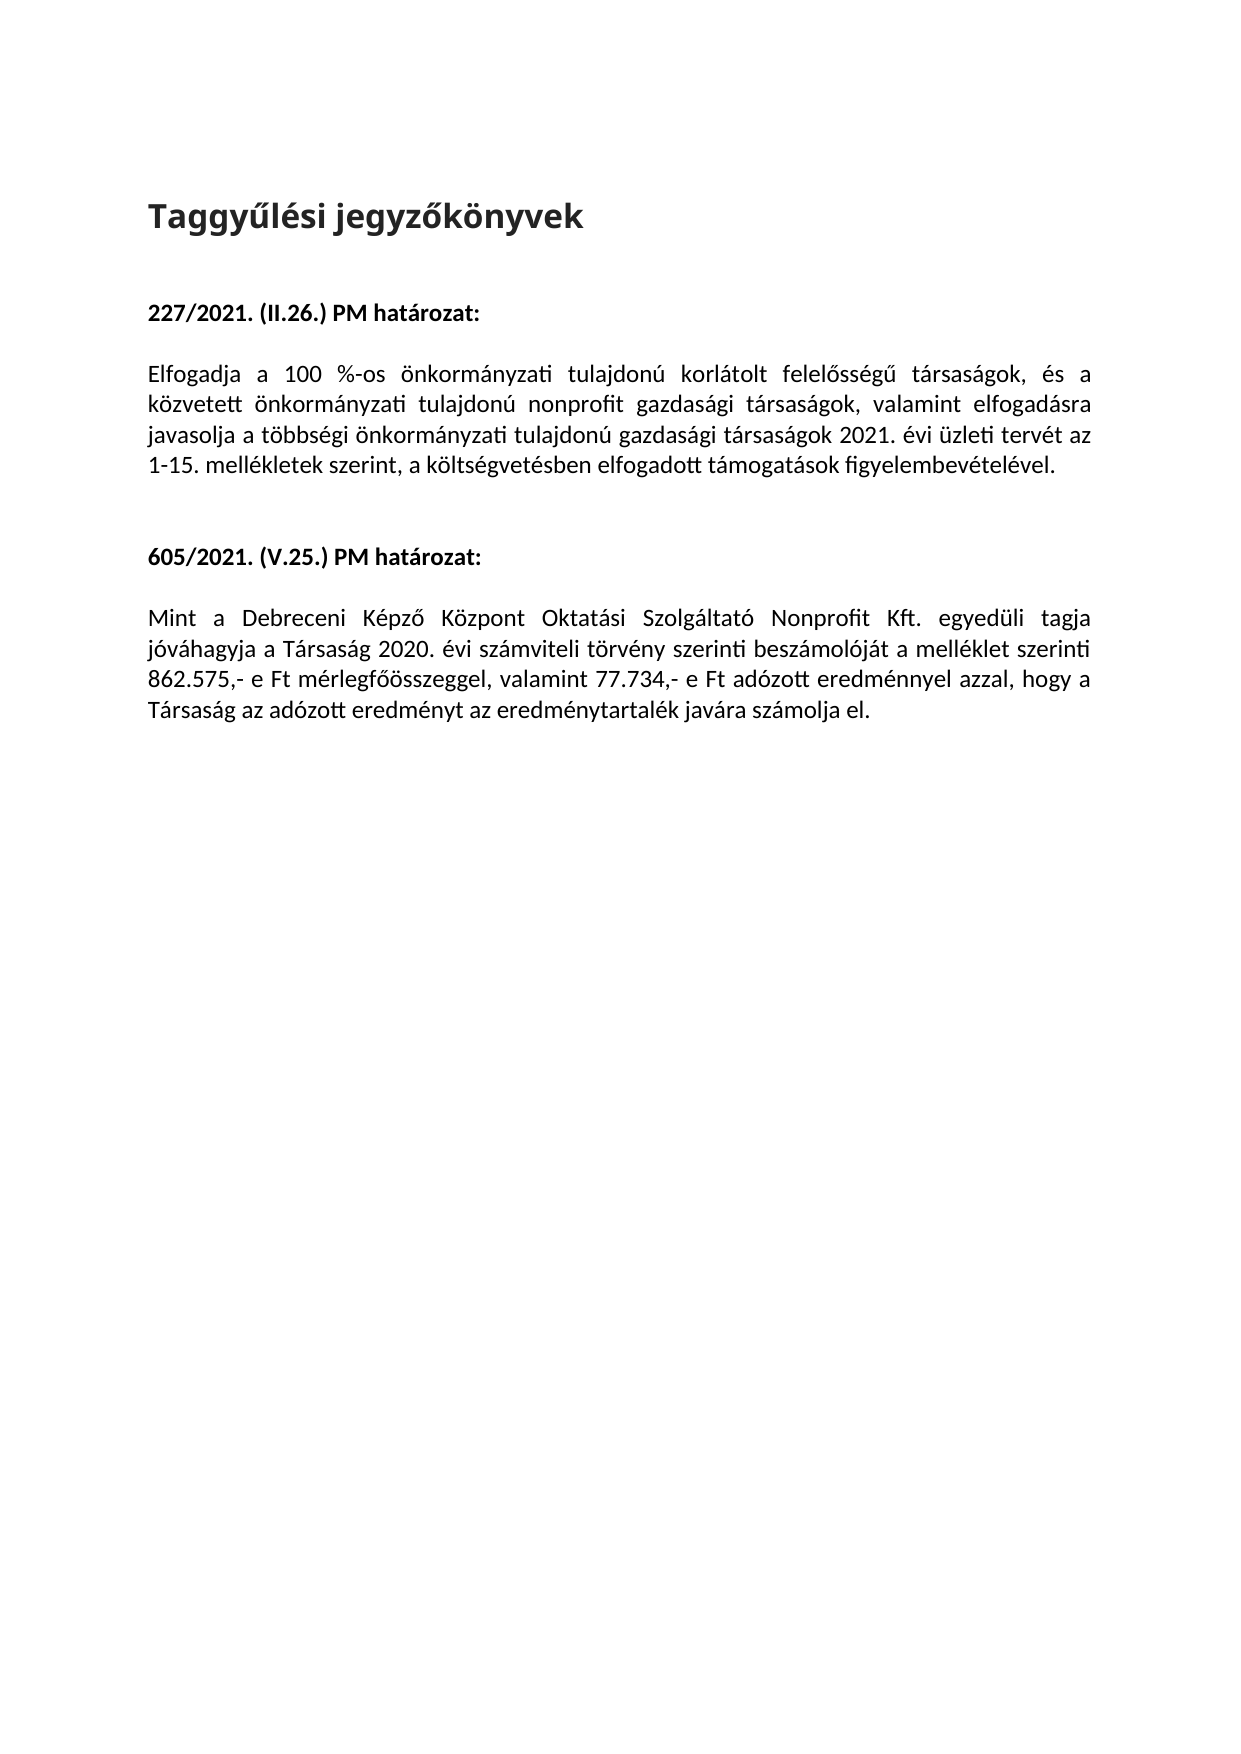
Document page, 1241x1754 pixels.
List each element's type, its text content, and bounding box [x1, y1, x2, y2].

text Elfogadja a 100 %-os önkormányzati tulajdonú korlátolt felelősségű társaságok, és a közvetett önkormányzati tulajdonú nonprofit gazdasági társaságok, valamint elfogadásra javasolja a többségi önkormányzati tulajdonú gazdasági társaságok 2021. évi üzleti tervét az 1-15. mellékletek szerint, a költségvetésben elfogadott támogatások figyelembevételével. [148, 358, 1093, 480]
text Taggyűlési jegyzőkönyvek [148, 193, 1093, 238]
text 605/2021. (V.25.) PM határozat: [148, 541, 1093, 572]
text Mint a Debreceni Képző Központ Oktatási Szolgáltató Nonprofit Kft. egyedüli tagja jóváhagyja a Társaság 2020. évi számviteli törvény szerinti beszámolóját a melléklet szerinti 862.575,- e Ft mérlegfőösszeggel, valamint 77.734,- e Ft adózott eredménnyel azzal, hogy a Társaság az adózott eredményt az eredménytartalék javára számolja el. [148, 602, 1093, 724]
text 227/2021. (II.26.) PM határozat: [148, 297, 1093, 328]
